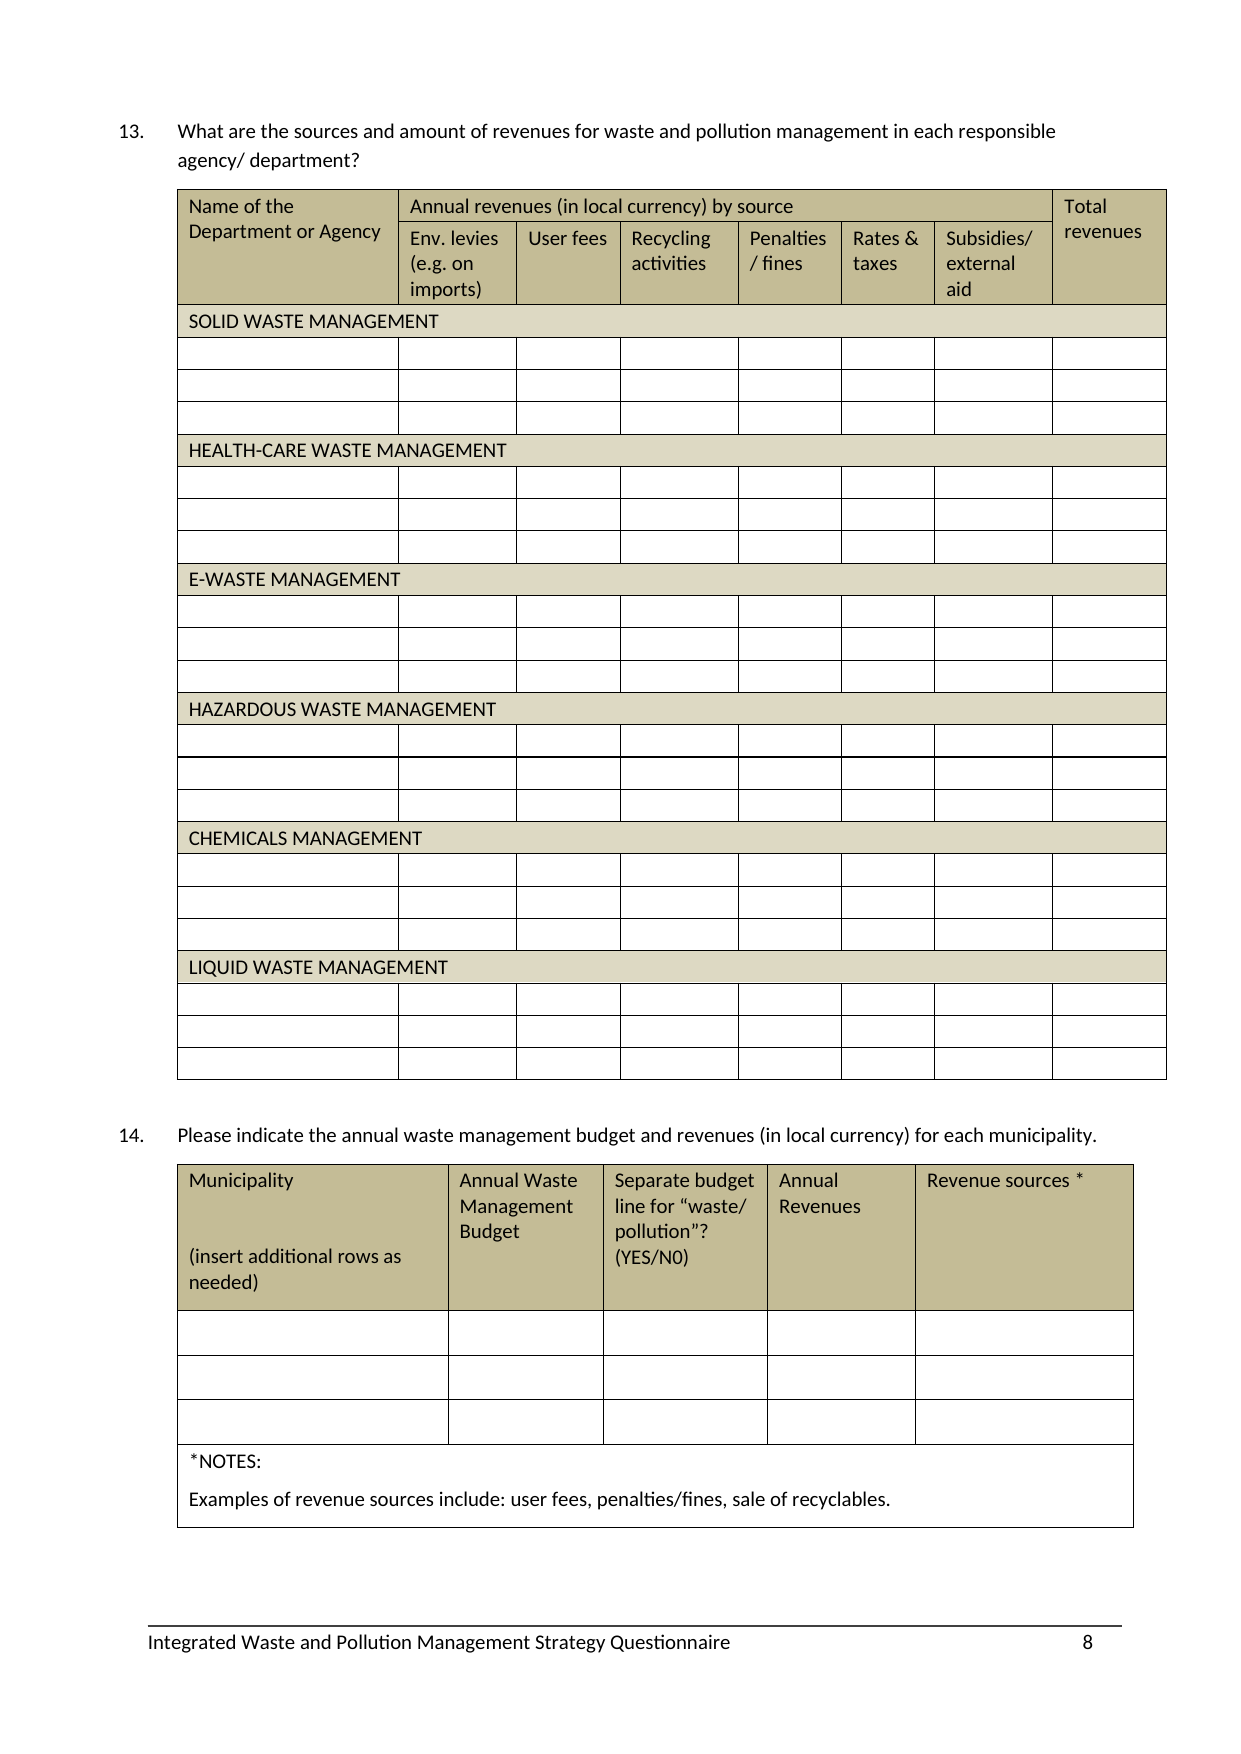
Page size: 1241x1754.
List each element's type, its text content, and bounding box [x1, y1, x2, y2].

table_header Municipality (insert additional rows as needed) [178, 1165, 448, 1310]
table_cell [449, 1356, 603, 1399]
table_cell [1053, 725, 1166, 756]
table_cell [916, 1311, 1133, 1354]
table_cell [1053, 661, 1166, 692]
table_cell [399, 596, 516, 627]
table_cell SOLID WASTE MANAGEMENT [178, 305, 1166, 337]
table_cell [621, 661, 738, 692]
table_header Annual Revenues [768, 1165, 915, 1310]
table_cell [399, 338, 516, 369]
table_cell [178, 467, 398, 498]
table_cell [935, 370, 1052, 401]
table_cell [1053, 531, 1166, 563]
table_cell [1053, 887, 1166, 918]
table_cell [449, 1400, 603, 1444]
table_cell [842, 499, 934, 530]
table_cell Subsidies/ external aid [935, 222, 1052, 304]
table_cell [178, 531, 398, 563]
table_cell [739, 790, 841, 821]
table_cell [621, 854, 738, 886]
table_cell LIQUID WASTE MANAGEMENT [178, 951, 1166, 982]
table_cell [178, 661, 398, 692]
table_cell [517, 887, 620, 918]
table_cell [399, 790, 516, 821]
table_cell [1053, 402, 1166, 433]
table_cell [178, 790, 398, 821]
table_cell [1053, 370, 1166, 401]
table_cell [399, 984, 516, 1015]
table_cell [449, 1311, 603, 1354]
table_cell User fees [517, 222, 620, 304]
table_cell [739, 499, 841, 530]
table_cell [178, 596, 398, 627]
table_cell [399, 854, 516, 886]
table_cell [935, 854, 1052, 886]
table_cell [604, 1400, 767, 1444]
table_cell [517, 854, 620, 886]
table_cell [517, 499, 620, 530]
table_cell [621, 402, 738, 433]
table_cell Penalties / fines [739, 222, 841, 304]
table_cell E-WASTE MANAGEMENT [178, 564, 1166, 595]
table_cell [935, 887, 1052, 918]
table_cell [621, 628, 738, 659]
table_cell [935, 596, 1052, 627]
table_cell [916, 1356, 1133, 1399]
table_cell [621, 1048, 738, 1079]
table_cell [178, 628, 398, 659]
table_cell [842, 596, 934, 627]
table_cell [399, 499, 516, 530]
table_cell [739, 402, 841, 433]
table_cell [399, 531, 516, 563]
table_cell [517, 596, 620, 627]
table_cell Env. levies (e.g. on imports) [399, 222, 516, 304]
table_cell [604, 1356, 767, 1399]
table_cell [935, 628, 1052, 659]
list Please indicate the annual waste management budget and revenues (in local currency) for each municipality. [118, 1122, 1122, 1147]
table_cell [1053, 1016, 1166, 1047]
table_cell [178, 1016, 398, 1047]
table_cell [1053, 596, 1166, 627]
table_cell [517, 790, 620, 821]
table_cell [842, 661, 934, 692]
table_header Annual revenues (in local currency) by source [399, 190, 1052, 221]
table_cell Rates & taxes [842, 222, 934, 304]
table_header Annual Waste Management Budget [449, 1165, 603, 1310]
table_cell [399, 370, 516, 401]
table_cell [739, 467, 841, 498]
table_cell [935, 1016, 1052, 1047]
table_header Separate budget line for “waste/ pollution”? (YES/N0) [604, 1165, 767, 1310]
table_cell [178, 854, 398, 886]
table_cell [178, 758, 398, 789]
table_cell [399, 628, 516, 659]
table_cell [178, 1356, 448, 1399]
table_cell [1053, 984, 1166, 1015]
table_cell [178, 499, 398, 530]
table_cell [621, 790, 738, 821]
table_cell [935, 661, 1052, 692]
table_cell [621, 338, 738, 369]
table_cell [739, 1016, 841, 1047]
table_cell [935, 725, 1052, 756]
table_cell [739, 919, 841, 950]
table_cell [517, 531, 620, 563]
table_cell [517, 661, 620, 692]
table_cell [935, 984, 1052, 1015]
table_cell [935, 467, 1052, 498]
table_cell [621, 887, 738, 918]
table_cell [739, 596, 841, 627]
table_cell [399, 919, 516, 950]
table_cell [1053, 467, 1166, 498]
table_cell [842, 790, 934, 821]
table_cell [517, 1016, 620, 1047]
table_cell [1053, 919, 1166, 950]
table_cell [842, 338, 934, 369]
table_cell [178, 338, 398, 369]
table_cell [842, 402, 934, 433]
table_cell [178, 370, 398, 401]
table_cell [517, 338, 620, 369]
table_cell [1053, 338, 1166, 369]
table_cell [517, 725, 620, 756]
table_cell [621, 919, 738, 950]
table_cell [517, 758, 620, 789]
table_cell [935, 402, 1052, 433]
table_cell [621, 758, 738, 789]
table_cell [517, 402, 620, 433]
table_cell [739, 370, 841, 401]
table_cell [842, 984, 934, 1015]
table_cell [621, 1016, 738, 1047]
table_header Name of the Department or Agency [178, 190, 398, 304]
list What are the sources and amount of revenues for waste and pollution management in each responsible agency/ department? [118, 118, 1122, 173]
table_cell [768, 1311, 915, 1354]
table_cell Recycling activities [621, 222, 738, 304]
table_cell [935, 531, 1052, 563]
table_cell [916, 1400, 1133, 1444]
table_cell [1053, 1048, 1166, 1079]
table_cell [399, 758, 516, 789]
table_cell [842, 725, 934, 756]
table_cell [604, 1311, 767, 1354]
table_cell [621, 370, 738, 401]
table_cell [739, 628, 841, 659]
table_cell [621, 596, 738, 627]
table_cell [399, 887, 516, 918]
table_cell [739, 661, 841, 692]
table_cell [178, 402, 398, 433]
table_cell [399, 467, 516, 498]
table_cell [178, 887, 398, 918]
table_cell [517, 467, 620, 498]
table_cell [399, 1016, 516, 1047]
table_cell [739, 1048, 841, 1079]
table_cell [842, 887, 934, 918]
table_cell [399, 661, 516, 692]
table_cell [1053, 628, 1166, 659]
table_cell [935, 919, 1052, 950]
table_cell [1053, 790, 1166, 821]
table_cell [621, 499, 738, 530]
table_header Revenue sources * [916, 1165, 1133, 1310]
table_cell [768, 1400, 915, 1444]
table_cell [842, 919, 934, 950]
table_cell [739, 531, 841, 563]
table_cell [178, 1311, 448, 1354]
table_cell [517, 628, 620, 659]
table_cell [739, 758, 841, 789]
table_header Total revenues [1053, 190, 1166, 304]
table_cell [842, 1016, 934, 1047]
table_cell [621, 467, 738, 498]
table_cell [178, 1048, 398, 1079]
table_cell [517, 984, 620, 1015]
table_cell [842, 628, 934, 659]
table_cell [842, 370, 934, 401]
table_cell CHEMICALS MANAGEMENT [178, 822, 1166, 853]
table_cell [739, 984, 841, 1015]
table_cell [935, 758, 1052, 789]
table_cell [178, 725, 398, 756]
table_cell [739, 854, 841, 886]
table_cell [178, 1400, 448, 1444]
table_cell [739, 338, 841, 369]
table_cell [842, 467, 934, 498]
table_cell [1053, 499, 1166, 530]
table_cell [935, 790, 1052, 821]
table_cell [399, 725, 516, 756]
table_cell HAZARDOUS WASTE MANAGEMENT [178, 693, 1166, 724]
table_cell [935, 1048, 1052, 1079]
table_cell [517, 370, 620, 401]
table_cell HEALTH-CARE WASTE MANAGEMENT [178, 435, 1166, 466]
table_cell [178, 919, 398, 950]
table_cell [517, 1048, 620, 1079]
table_cell [1053, 758, 1166, 789]
table_cell [842, 531, 934, 563]
table_cell [842, 1048, 934, 1079]
table_cell [842, 758, 934, 789]
table_cell [768, 1356, 915, 1399]
table_cell [1053, 854, 1166, 886]
table_cell [517, 919, 620, 950]
table_cell [621, 531, 738, 563]
table_cell [739, 887, 841, 918]
table_cell [842, 854, 934, 886]
table_cell [935, 338, 1052, 369]
table_cell [621, 725, 738, 756]
table_cell [621, 984, 738, 1015]
table_cell [399, 402, 516, 433]
table_cell [399, 1048, 516, 1079]
table_cell [935, 499, 1052, 530]
table_cell [178, 984, 398, 1015]
table_cell *NOTES: Examples of revenue sources include: user fees, penalties/fines, sale of recyclables. [178, 1445, 1133, 1527]
table_cell [739, 725, 841, 756]
